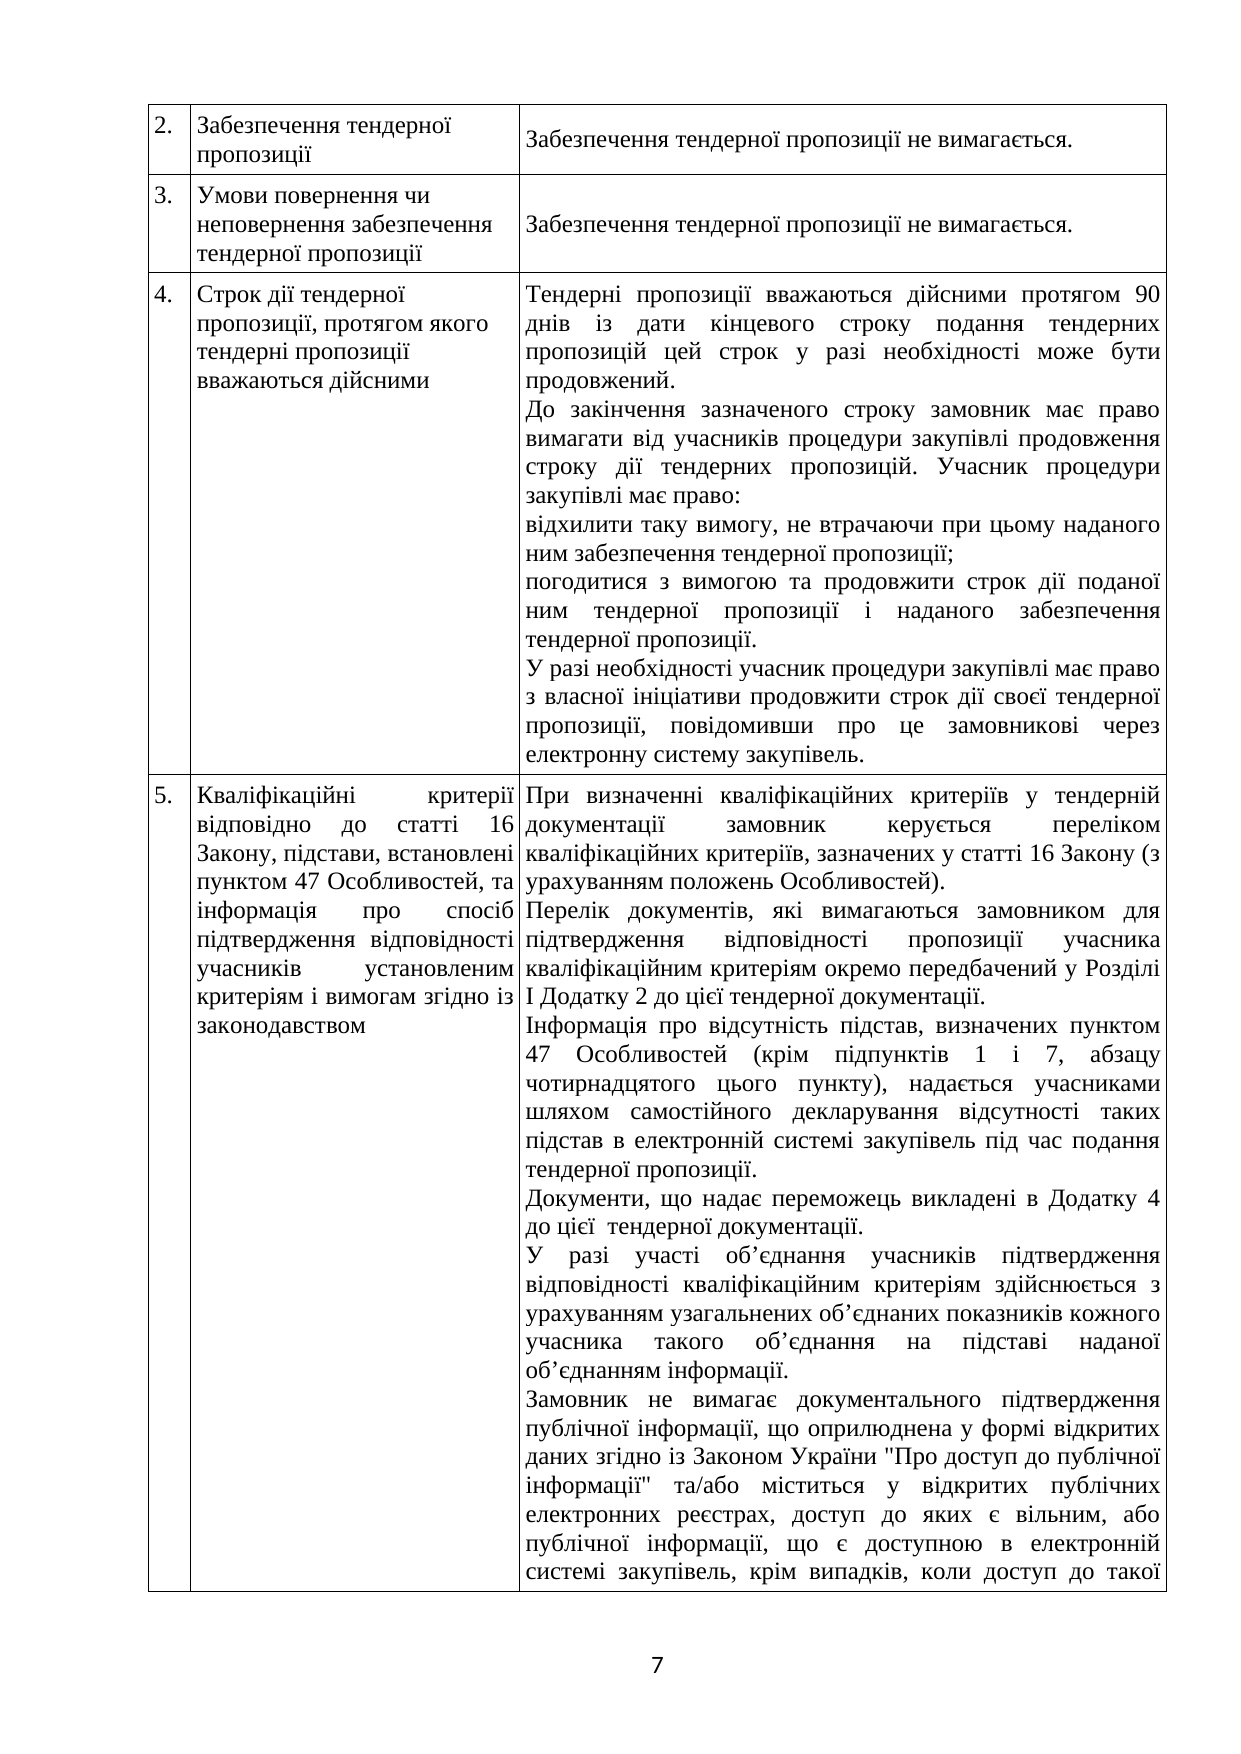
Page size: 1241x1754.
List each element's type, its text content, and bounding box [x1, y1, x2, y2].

table_cell 2. [149, 105, 190, 173]
table_cell 4. [149, 273, 190, 773]
table_cell Строк дії тендерної пропозиції, протягом якого тендерні пропозиції вважаються дійсними [191, 273, 519, 773]
table_cell Забезпечення тендерної пропозиції не вимагається. [520, 105, 1166, 173]
table_cell Забезпечення тендерної пропозиції [191, 105, 519, 173]
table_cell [191, 775, 519, 1591]
table_cell Забезпечення тендерної пропозиції не вимагається. [520, 175, 1166, 272]
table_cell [520, 775, 1166, 1591]
table_cell Тендерні пропозиції вважаються дійсними протягом 90 днів із дати кінцевого строку подання тендерних пропозицій цей строк у разі необхідності може бути продовжений. До закінчення зазначеного строку замовник має право вимагати від учасників процедури закупівлі продовження строку дії тендерних пропозицій. Учасник процедури закупівлі має право: відхилити таку вимогу, не втрачаючи при цьому наданого ним забезпечення тендерної пропозиції; погодитися з вимогою та продовжити строк дії поданої ним тендерної пропозиції і наданого забезпечення тендерної пропозиції. У разі необхідності учасник процедури закупівлі має право з власної ініціативи продовжити строк дії своєї тендерної пропозиції, повідомивши про це замовникові через електронну систему закупівель. [520, 273, 1166, 773]
table_cell 5. [149, 775, 190, 1591]
table_cell 3. [149, 175, 190, 272]
table_cell Умови повернення чи неповернення забезпечення тендерної пропозиції [191, 175, 519, 272]
